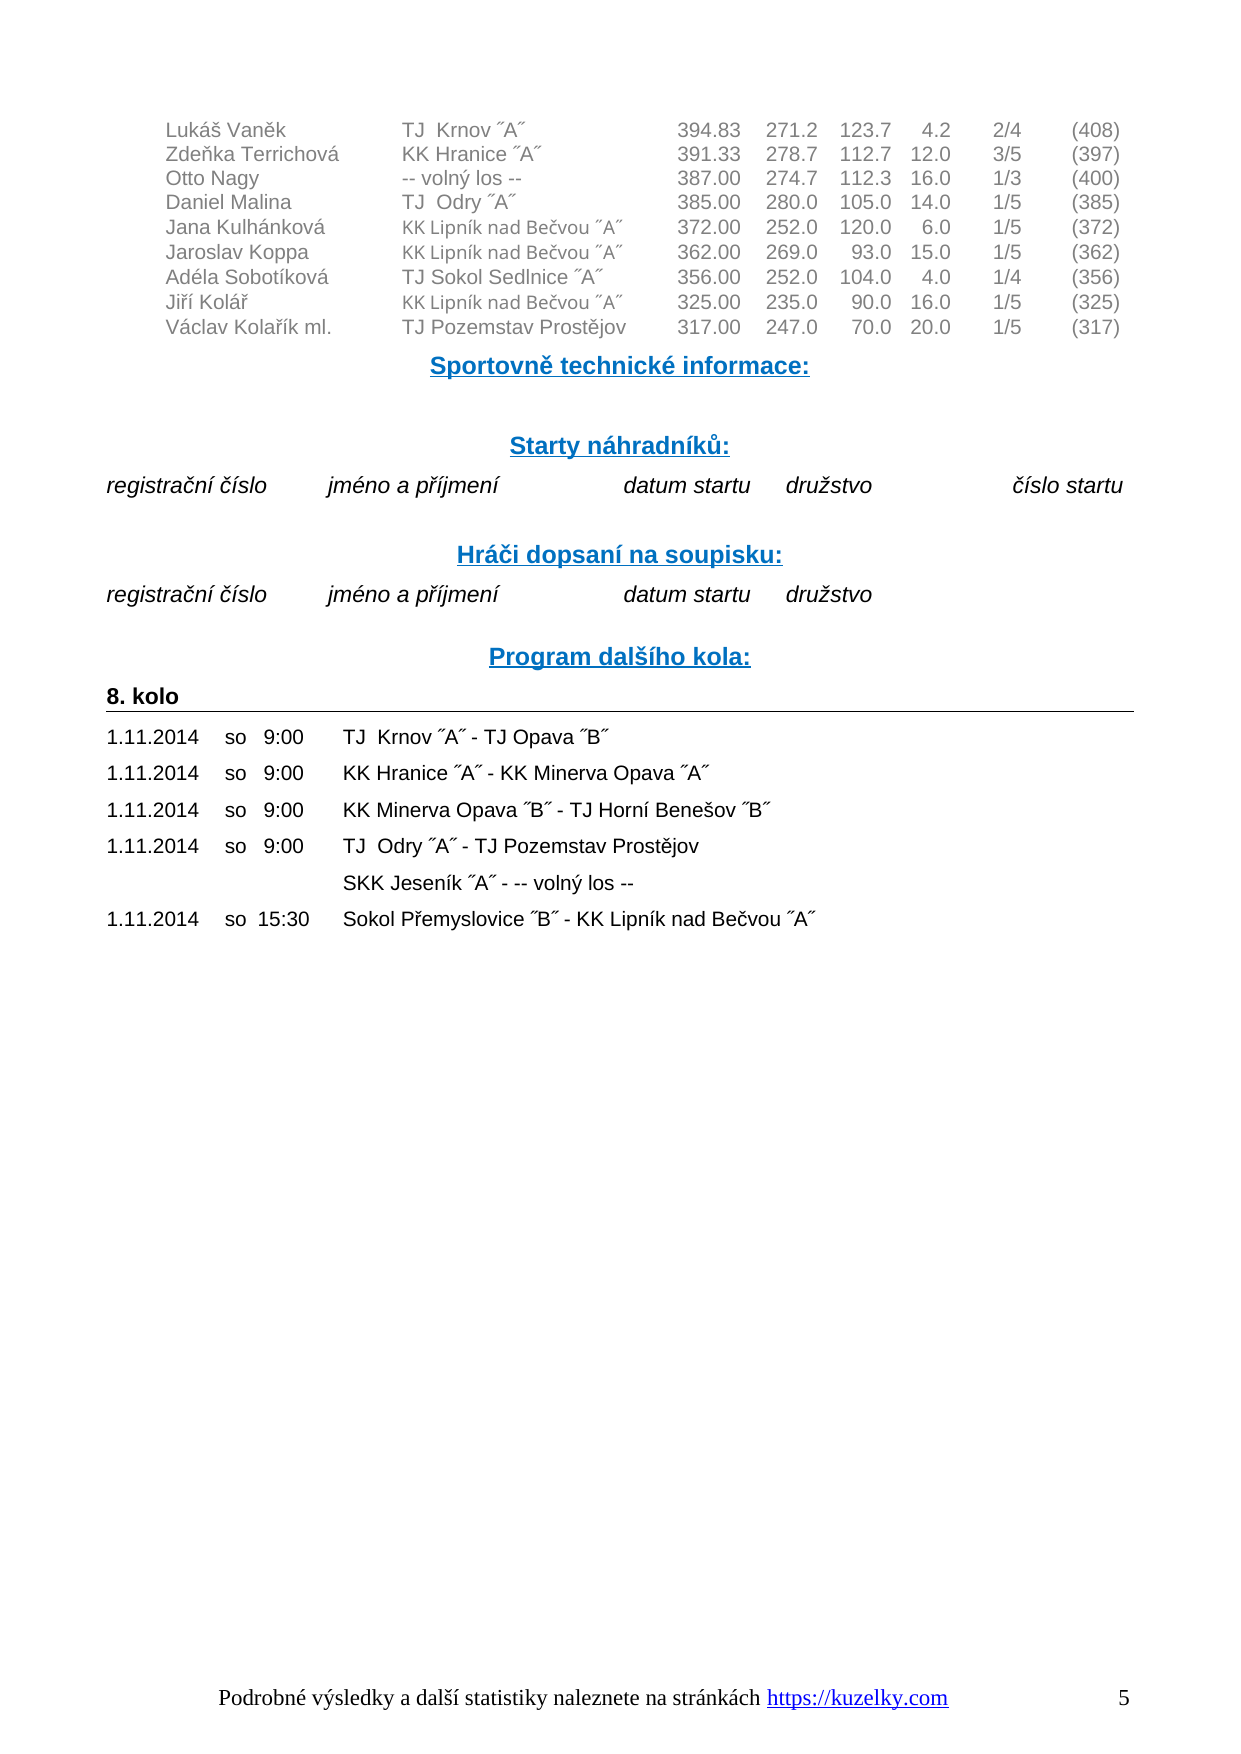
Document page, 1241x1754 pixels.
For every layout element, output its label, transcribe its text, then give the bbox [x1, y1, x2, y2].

text Adéla Sobotíková TJ Sokol Sedlnice ˝A˝ 356.00 252.0 104.0 4.0 1/4 (356) [106, 265, 1134, 289]
text Václav Kolařík ml. TJ Pozemstav Prostějov 317.00 247.0 70.0 20.0 1/5 (317) [106, 314, 1134, 338]
text 1.11.2014 so 9:00 TJ Krnov ˝A˝ - TJ Opava ˝B˝ [106, 725, 1134, 749]
text Daniel Malina TJ Odry ˝A˝ 385.00 280.0 105.0 14.0 1/5 (385) [106, 190, 1134, 214]
text Jana Kulhánková KK Lipník nad Bečvou ˝A˝ 372.00 252.0 120.0 6.0 1/5 (372) [106, 214, 1134, 239]
text Hráči dopsaní na soupisku: [94, 511, 1145, 569]
text Starty náhradníků: [94, 431, 1145, 460]
text Lukáš Vaněk TJ Krnov ˝A˝ 394.83 271.2 123.7 4.2 2/4 (408) [106, 118, 1134, 142]
text registrační číslo jméno a příjmení datum startu družstvo [106, 581, 1134, 607]
text 1.11.2014 so 9:00 KK Minerva Opava ˝B˝ - TJ Horní Benešov ˝B˝ [106, 798, 1134, 822]
text Jiří Kolář KK Lipník nad Bečvou ˝A˝ 325.00 235.0 90.0 16.0 1/5 (325) [106, 289, 1134, 314]
text 1.11.2014 so 9:00 TJ Odry ˝A˝ - TJ Pozemstav Prostějov [106, 834, 1134, 858]
text 8. kolo [106, 683, 1134, 711]
text 1.11.2014 so 9:00 KK Hranice ˝A˝ - KK Minerva Opava ˝A˝ [106, 761, 1134, 785]
text registrační číslo jméno a příjmení datum startu družstvo číslo startu [106, 472, 1134, 499]
text Otto Nagy -- volný los -- 387.00 274.7 112.3 16.0 1/3 (400) [106, 166, 1134, 190]
text Program dalšího kola: [94, 642, 1145, 670]
text Zdeňka Terrichová KK Hranice ˝A˝ 391.33 278.7 112.7 12.0 3/5 (397) [106, 142, 1134, 166]
text Jaroslav Koppa KK Lipník nad Bečvou ˝A˝ 362.00 269.0 93.0 15.0 1/5 (362) [106, 239, 1134, 265]
text 1.11.2014 so 15:30 Sokol Přemyslovice ˝B˝ - KK Lipník nad Bečvou ˝A˝ [106, 907, 1134, 931]
text Sportovně technické informace: [94, 351, 1145, 380]
text SKK Jeseník ˝A˝ - -- volný los -- [106, 871, 1134, 894]
